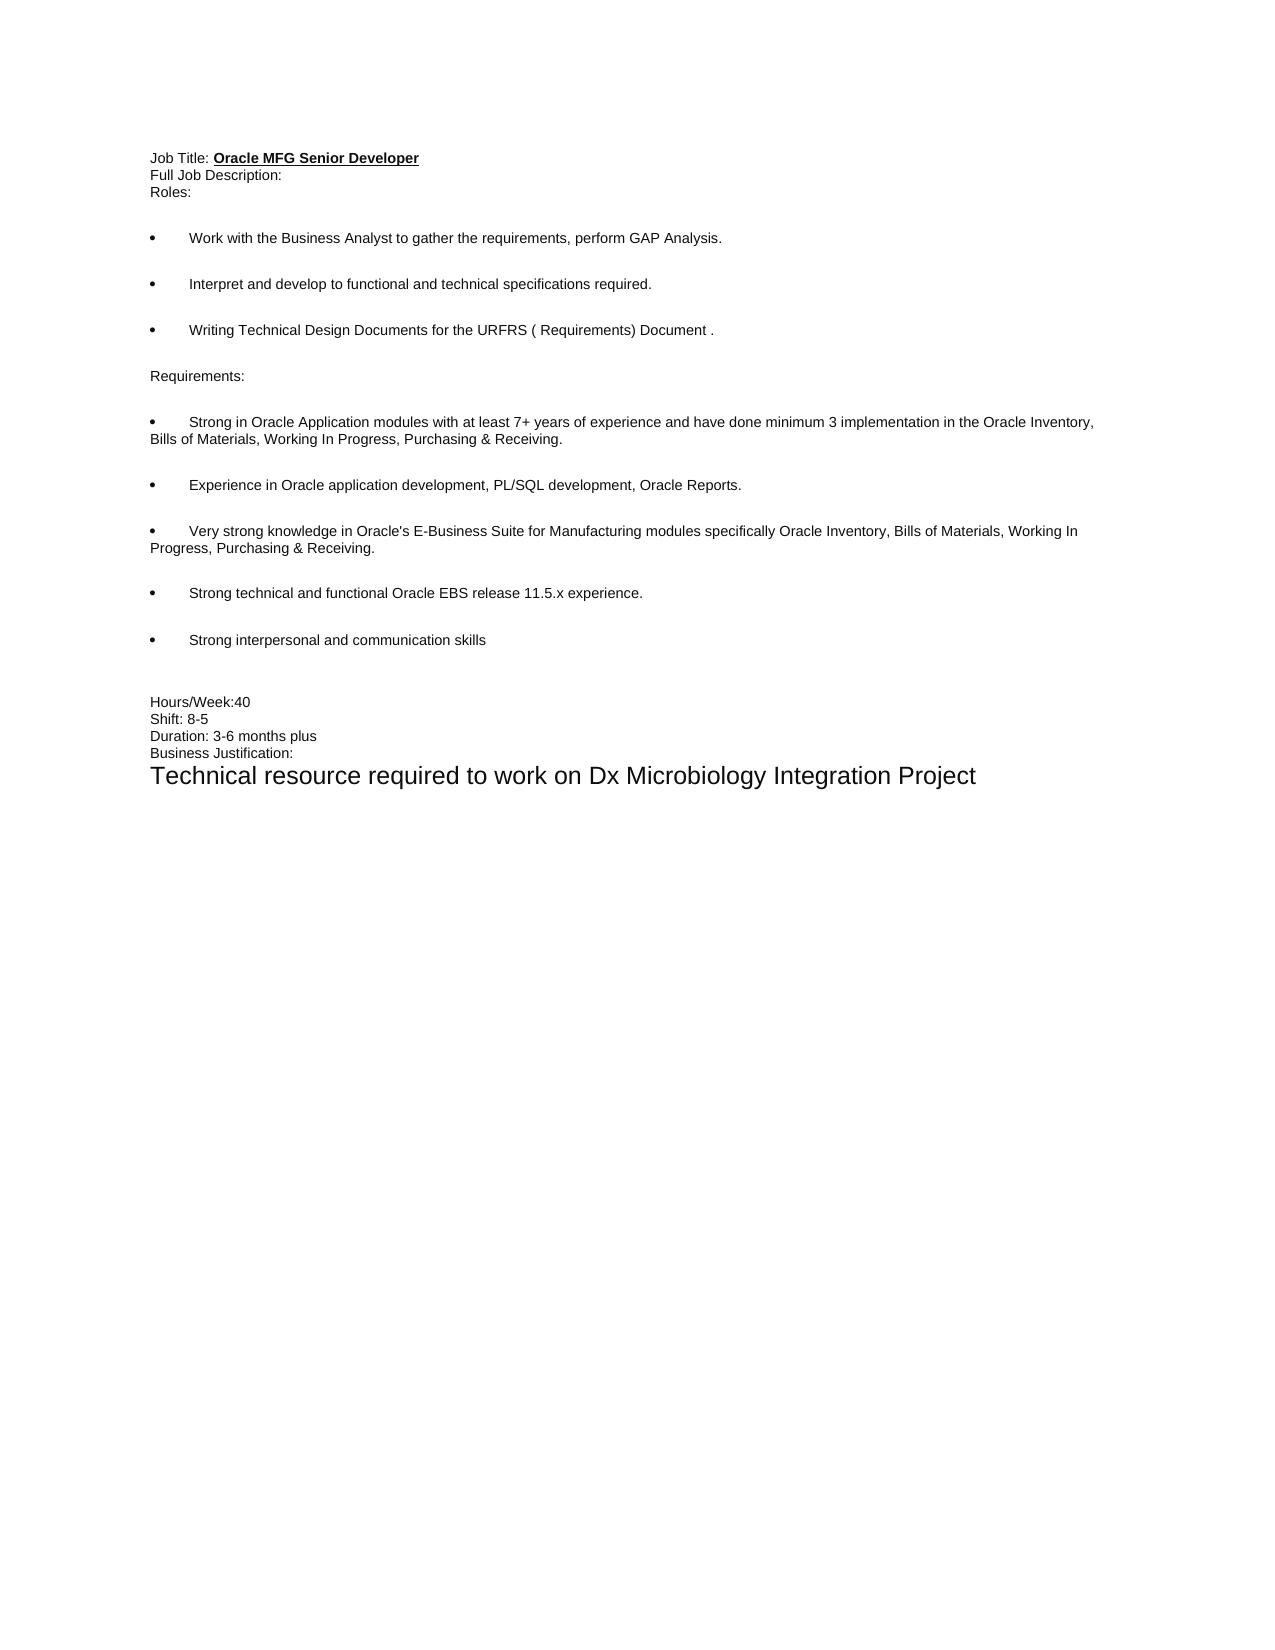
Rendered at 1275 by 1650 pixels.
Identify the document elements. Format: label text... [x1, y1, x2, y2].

text Technical resource required to work on Dx Microbiology Integration Project [150, 761, 1125, 790]
text  Writing Technical Design Documents for the URFRS ( Requirements) Document . [150, 322, 1125, 338]
text Requirements: [150, 368, 1125, 384]
text Hours/Week:40 [150, 694, 1125, 711]
text  Interpret and develop to functional and technical specifications required. [150, 276, 1125, 292]
text  Experience in Oracle application development, PL/SQL development, Oracle Reports. [150, 476, 1125, 493]
text Shift: 8-5 [150, 711, 1125, 728]
text  Strong interpersonal and communication skills [150, 631, 1125, 648]
text Duration: 3-6 months plus [150, 728, 1125, 744]
text Job Title: Oracle MFG Senior Developer [150, 150, 1125, 167]
text  Strong in Oracle Application modules with at least 7+ years of experience and have done minimum 3 implementation in the Oracle Inventory, Bills of Materials, Working In Progress, Purchasing & Receiving. [150, 413, 1125, 447]
text Roles: [150, 183, 1125, 200]
text  Work with the Business Analyst to gather the requirements, perform GAP Analysis. [150, 229, 1125, 246]
text Full Job Description: [150, 167, 1125, 183]
text  Strong technical and functional Oracle EBS release 11.5.x experience. [150, 585, 1125, 602]
text  Very strong knowledge in Oracle's E-Business Suite for Manufacturing modules specifically Oracle Inventory, Bills of Materials, Working In Progress, Purchasing & Receiving. [150, 522, 1125, 556]
text Business Justification: [150, 744, 1125, 761]
